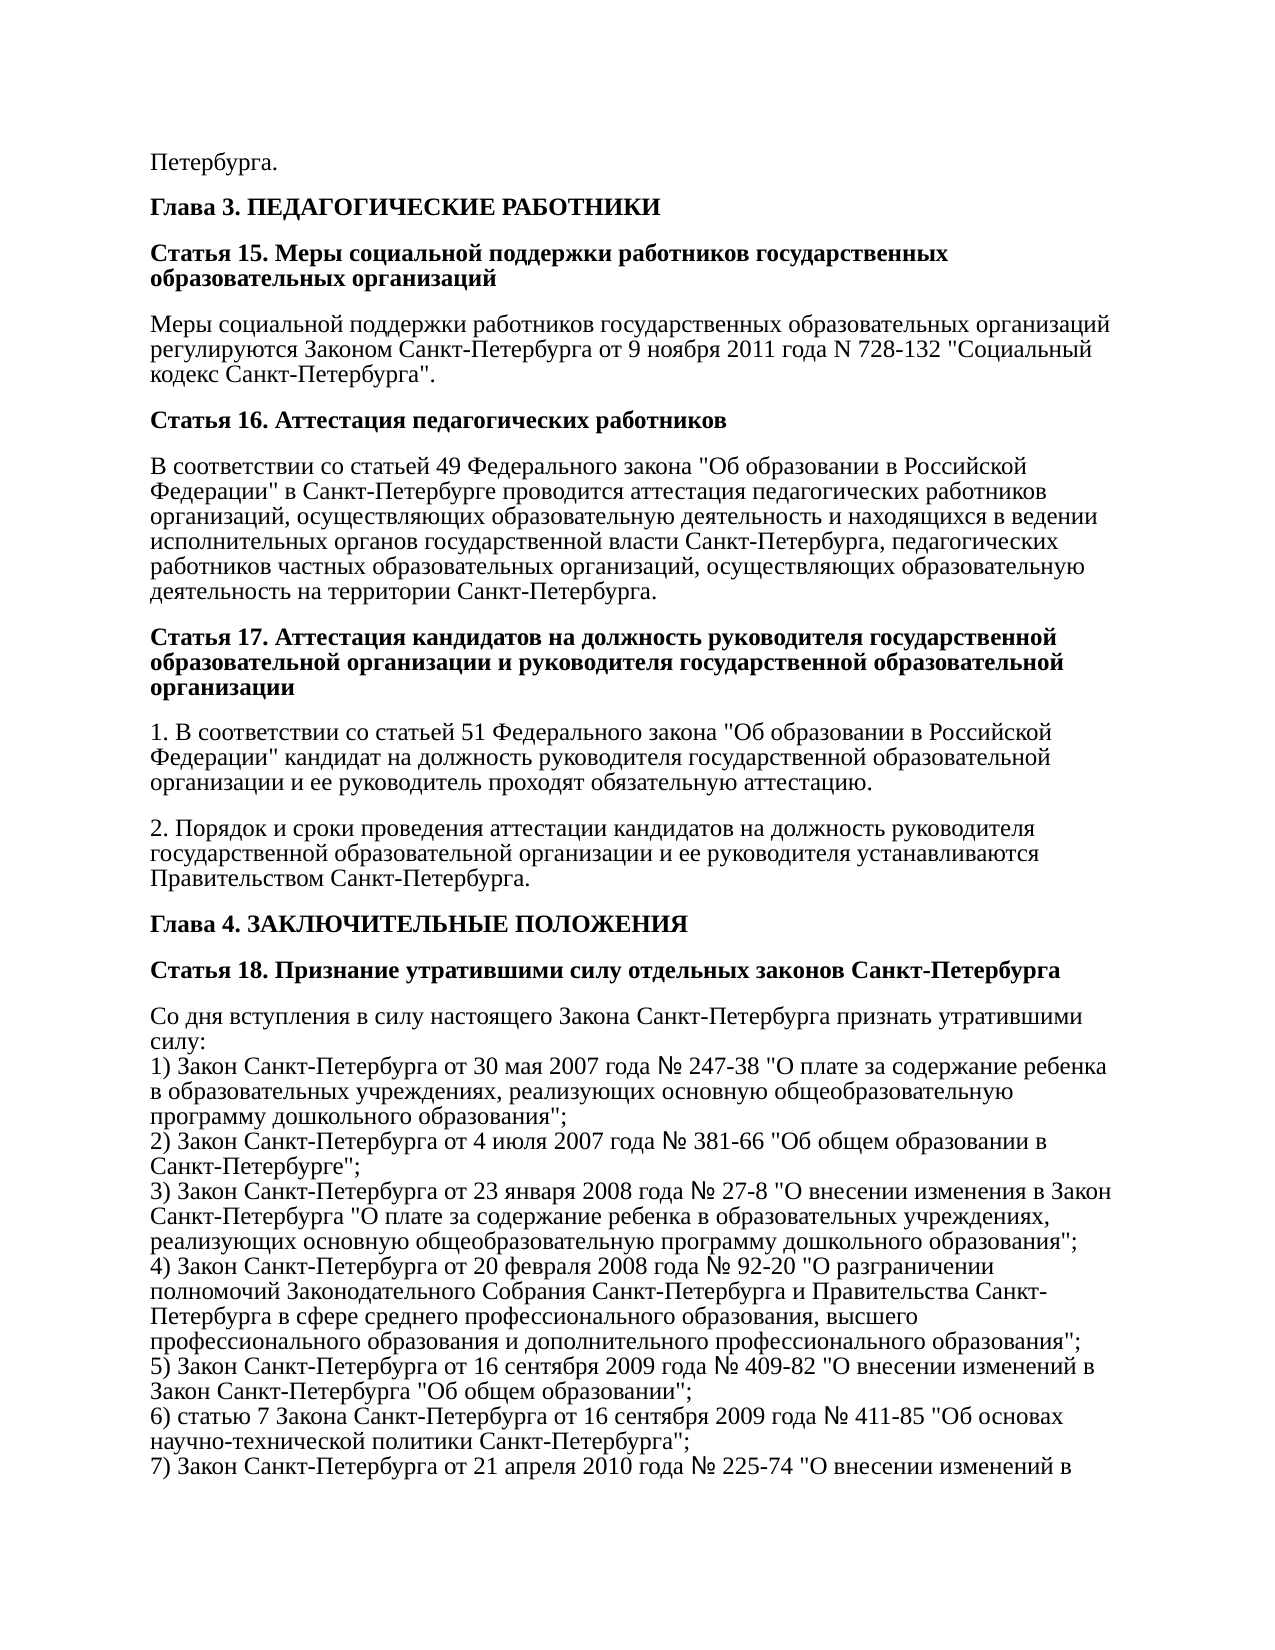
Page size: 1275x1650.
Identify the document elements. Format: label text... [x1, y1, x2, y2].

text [150, 1004, 1125, 1479]
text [150, 150, 1125, 175]
text Статья 16. Аттестация педагогических работников [150, 408, 1125, 433]
text Статья 17. Аттестация кандидатов на должность руководителя государственной образовательной организации и руководителя государственной образовательной организации [150, 625, 1125, 700]
text 1. В соответствии со статьей 51 Федерального закона "Об образовании в Российской Федерации" кандидат на должность руководителя государственной образовательной организации и ее руководитель проходят обязательную аттестацию. [150, 721, 1125, 796]
text Статья 15. Меры социальной поддержки работников государственных образовательных организаций [150, 242, 1125, 292]
text В соответствии со статьей 49 Федерального закона "Об образовании в Российской Федерации" в Санкт-Петербурге проводится аттестация педагогических работников организаций, осуществляющих образовательную деятельность и находящихся в ведении исполнительных органов государственной власти Санкт-Петербурга, педагогических работников частных образовательных организаций, осуществляющих образовательную деятельность на территории Санкт-Петербурга. [150, 454, 1125, 604]
text Глава 3. ПЕДАГОГИЧЕСКИЕ РАБОТНИКИ [150, 196, 1125, 221]
text Меры социальной поддержки работников государственных образовательных организаций регулируются Законом Санкт-Петербурга от 9 ноября 2011 года N 728-132 "Социальный кодекс Санкт-Петербурга". [150, 312, 1125, 387]
text 2. Порядок и сроки проведения аттестации кандидатов на должность руководителя государственной образовательной организации и ее руководителя устанавливаются Правительством Санкт-Петербурга. [150, 817, 1125, 892]
text Статья 18. Признание утратившими силу отдельных законов Санкт-Петербурга [150, 958, 1125, 983]
text Глава 4. ЗАКЛЮЧИТЕЛЬНЫЕ ПОЛОЖЕНИЯ [150, 912, 1125, 937]
